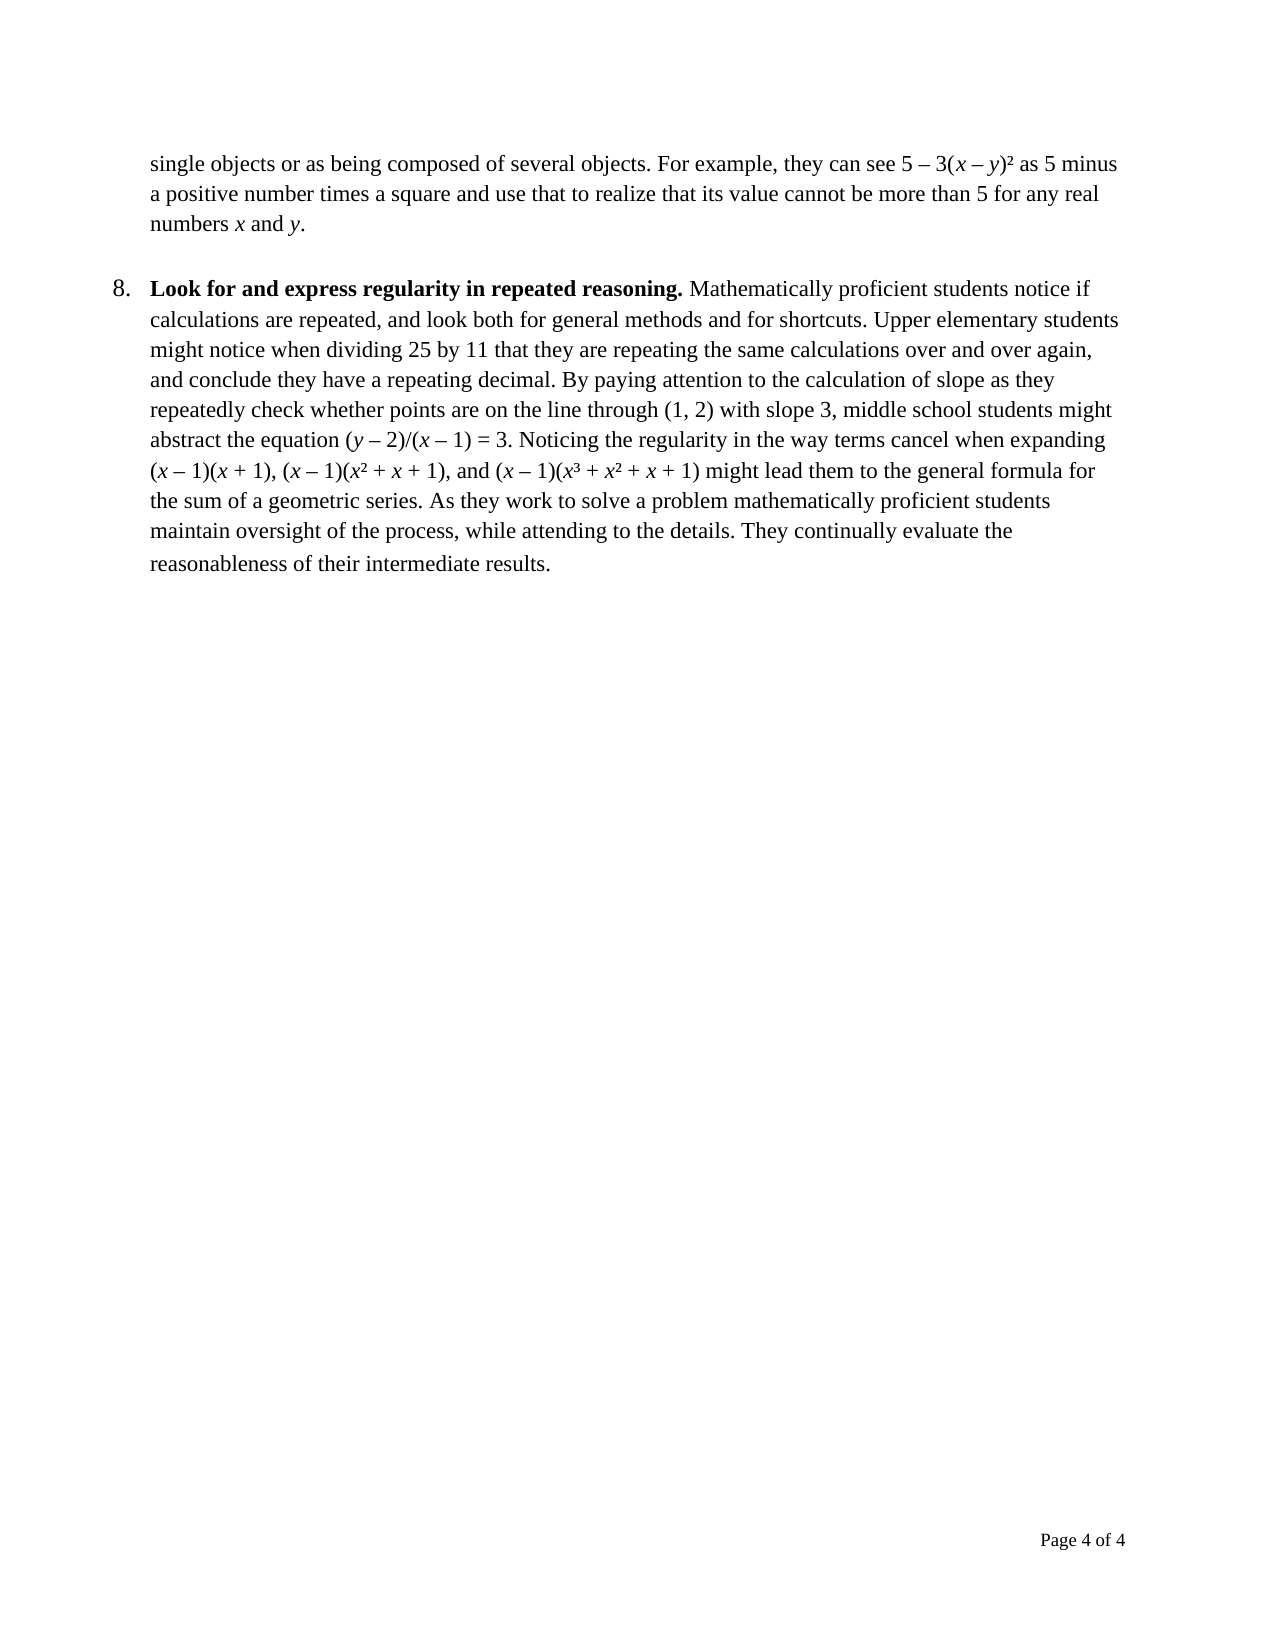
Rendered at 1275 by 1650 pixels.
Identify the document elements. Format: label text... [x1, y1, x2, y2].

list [112, 150, 1125, 269]
list Look for and express regularity in repeated reasoning. Mathematically proficient students notice if calculations are repeated, and look both for general methods and for shortcuts. Upper elementary students might notice when dividing 25 by 11 that they are repeating the same calculations over and over again, and conclude they have a repeating decimal. By paying attention to the calculation of slope as they repeatedly check whether points are on the line through (1, 2) with slope 3, middle school students might abstract the equation (y – 2)/(x – 1) = 3. Noticing the regularity in the way terms cancel when expanding (x – 1)(x + 1), (x – 1)(x² + x + 1), and (x – 1)(x³ + x² + x + 1) might lead them to the general formula for the sum of a geometric series. As they work to solve a problem mathematically proficient students maintain oversight of the process, while attending to the details. They continually evaluate the reasonableness of their intermediate results. [112, 273, 1125, 577]
